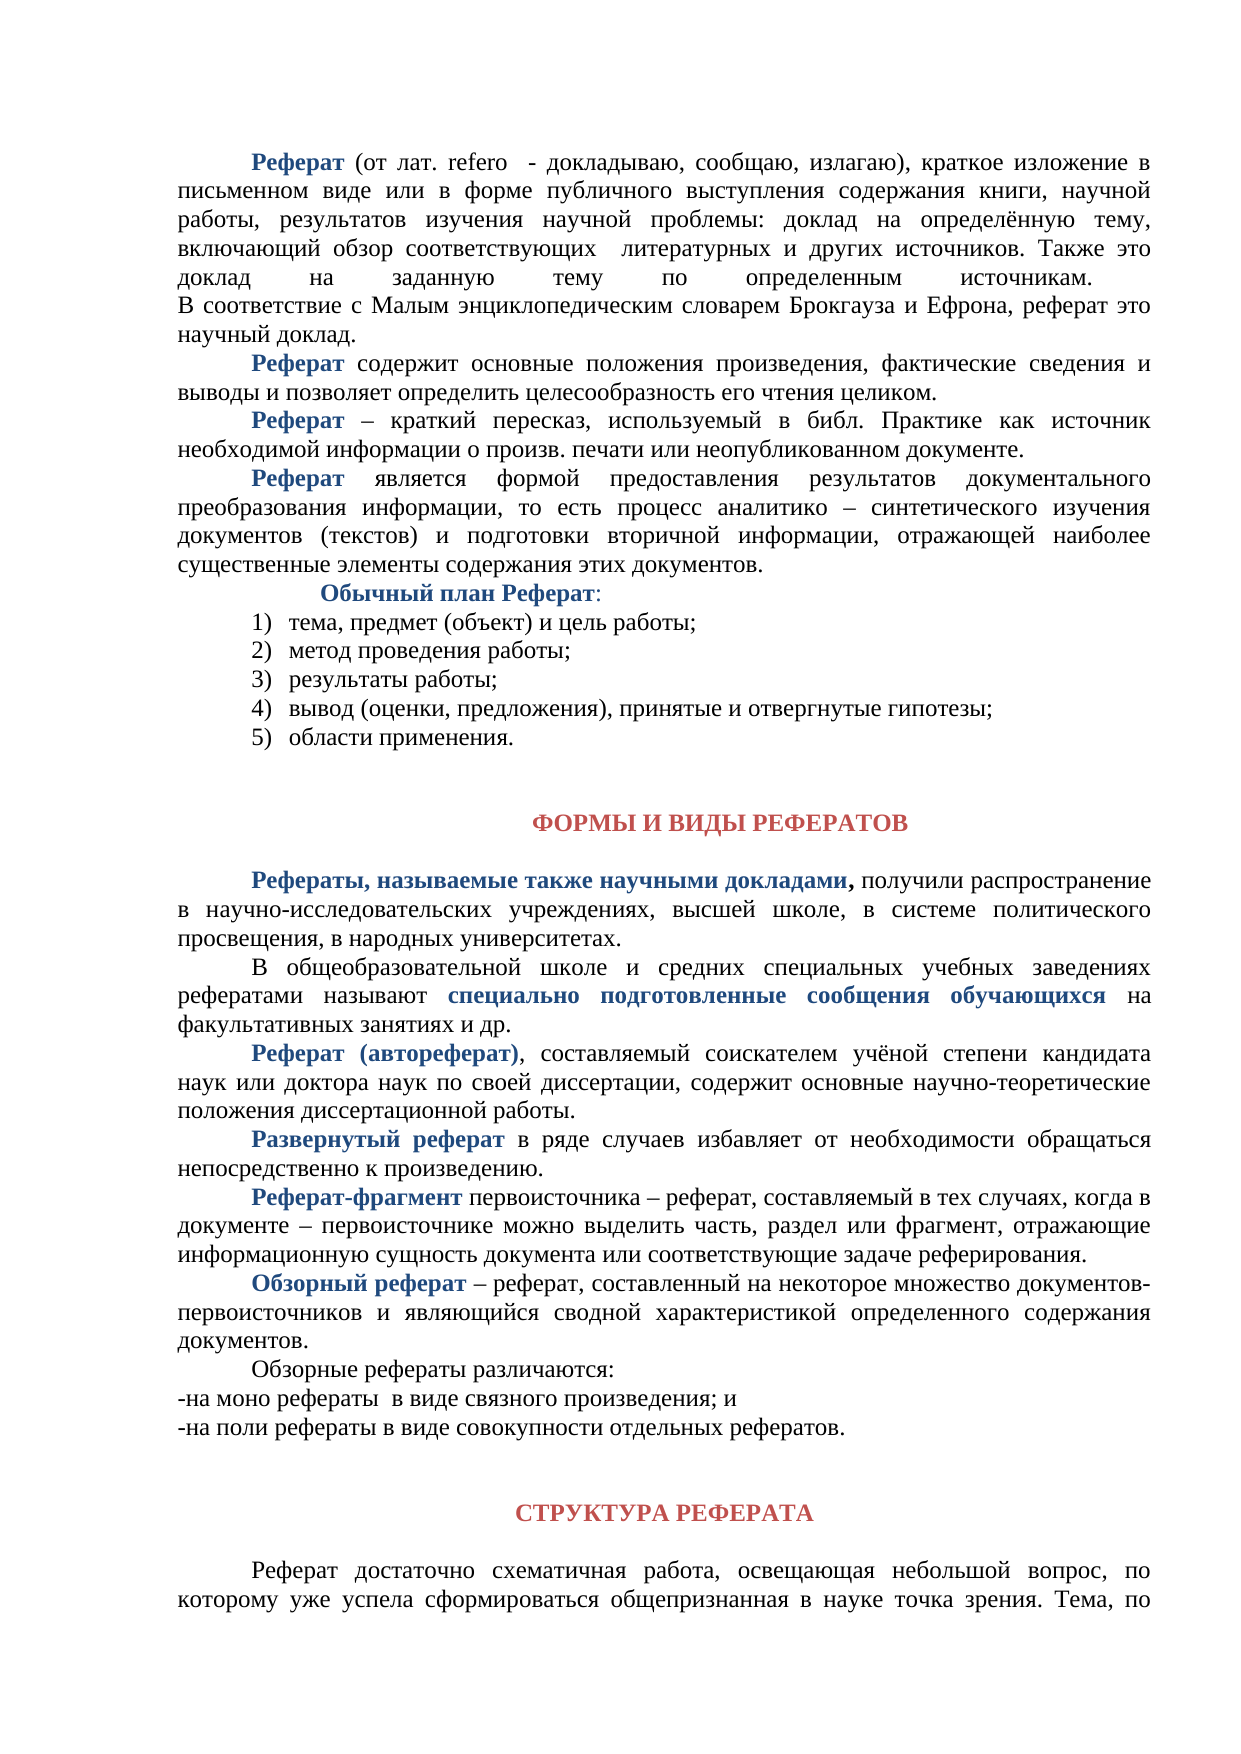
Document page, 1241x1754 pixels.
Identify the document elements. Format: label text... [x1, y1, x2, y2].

list метод проведения работы; [251, 636, 1152, 664]
text ФОРМЫ И ВИДЫ РЕФЕРАТОВ [288, 808, 1152, 837]
text Реферат содержит основные положения произведения, фактические сведения и выводы и позволяет определить целесообразность его чтения целиком. [177, 348, 1152, 406]
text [177, 1556, 1152, 1613]
text Обзорные рефераты различаются: [177, 1354, 1152, 1383]
list области применения. [251, 722, 1152, 751]
text Реферат-фрагмент первоисточника – реферат, составляемый в тех случаях, когда в документе – первоисточнике можно выделить часть, раздел или фрагмент, отражающие информационную сущность документа или соответствующие задаче реферирования. [177, 1182, 1152, 1268]
list результаты работы; [251, 664, 1152, 693]
text Обычный план Реферат: [177, 578, 1152, 607]
text СТРУКТУРА РЕФЕРАТА [177, 1498, 1152, 1527]
text -на поли рефераты в виде совокупности отдельных рефератов. [177, 1412, 1152, 1441]
text Рефераты, называемые также научными докладами, получили распространение в научно-исследовательских учреждениях, высшей школе, в системе политического просвещения, в народных университетах. [177, 866, 1152, 952]
text Реферат (от лат. refero - докладываю, сообщаю, излагаю), краткое изложение в письменном виде или в форме публичного выступления содержания книги, научной работы, результатов изучения научной проблемы: доклад на определённую тему, включающий обзор соответствующих литературных и других источников. Также это доклад на заданную тему по определенным источникам. В соответствие с Малым энциклопедическим словарем Брокгауза и Ефрона, реферат это научный доклад. [177, 147, 1152, 348]
text -на моно рефераты в виде связного произведения; и [177, 1383, 1152, 1412]
list вывод (оценки, предложения), принятые и отвергнутые гипотезы; [251, 693, 1152, 722]
text Реферат является формой предоставления результатов документального преобразования информации, то есть процесс аналитико – синтетического изучения документов (текстов) и подготовки вторичной информации, отражающей наиболее существенные элементы содержания этих документов. [177, 463, 1152, 578]
list тема, предмет (объект) и цель работы; [251, 607, 1152, 636]
text В общеобразовательной школе и средних специальных учебных заведениях рефератами называют специально подготовленные сообщения обучающихся на факультативных занятиях и др. [177, 952, 1152, 1038]
text Обзорный реферат – реферат, составленный на некоторое множество документов-первоисточников и являющийся сводной характеристикой определенного содержания документов. [177, 1268, 1152, 1354]
text Развернутый реферат в ряде случаев избавляет от необходимости обращаться непосредственно к произведению. [177, 1124, 1152, 1182]
text Реферат (автореферат), составляемый соискателем учёной степени кандидата наук или доктора наук по своей диссертации, содержит основные научно-теоретические положения диссертационной работы. [177, 1038, 1152, 1124]
text Реферат – краткий пересказ, используемый в библ. Практике как источник необходимой информации о произв. печати или неопубликованном документе. [177, 406, 1152, 463]
